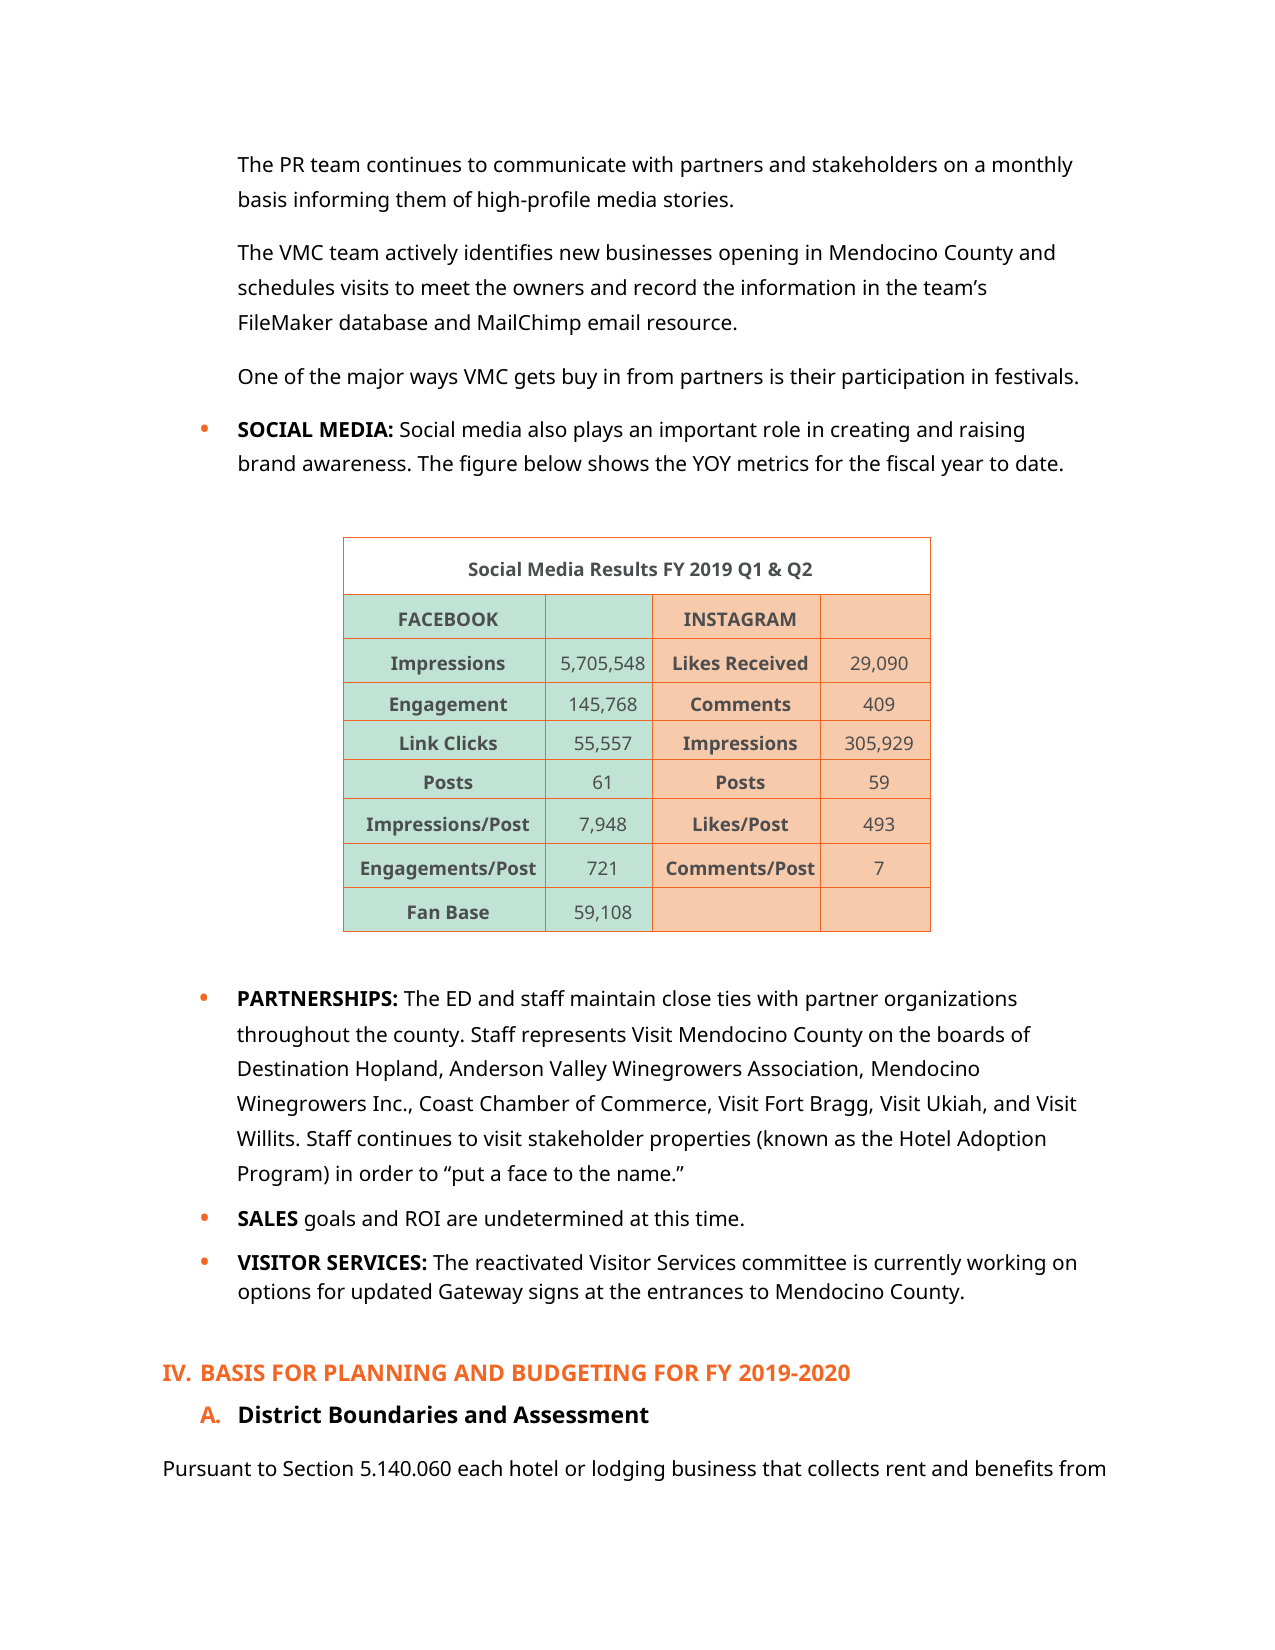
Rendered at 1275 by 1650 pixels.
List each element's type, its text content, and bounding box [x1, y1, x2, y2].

table_cell [821, 888, 930, 931]
table_cell Posts [344, 760, 545, 798]
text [162, 1454, 1113, 1483]
list PARTNERSHIPS: The ED and staff maintain close ties with partner organizations throughout the county. Staff represents Visit Mendocino County on the boards of Destination Hopland, Anderson Valley Winegrowers Association, Mendocino Winegrowers Inc., Coast Chamber of Commerce, Visit Fort Bragg, Visit Ukiah, and Visit Willits. Staff continues to visit stakeholder properties (known as the Hotel Adoption Program) in order to “put a face to the name.” [199, 981, 1093, 1188]
table_cell INSTAGRAM [653, 595, 820, 638]
table_cell 5,705,548 [546, 639, 652, 681]
text The PR team continues to communicate with partners and stakeholders on a monthly basis informing them of high-profile media stories. [237, 150, 1079, 213]
table_cell 305,929 [821, 721, 930, 759]
table_cell 59 [821, 760, 930, 798]
text One of the major ways VMC gets buy in from partners is their participation in festivals. [237, 362, 1125, 390]
subtitle District Boundaries and Assessment [200, 1399, 1125, 1431]
table_cell Impressions [344, 639, 545, 681]
table_cell Engagements/Post [344, 844, 545, 887]
table_header Social Media Results FY 2019 Q1 & Q2 [344, 538, 930, 594]
table_cell Fan Base [344, 888, 545, 931]
table_cell Posts [653, 760, 820, 798]
table_cell Impressions [653, 721, 820, 759]
table_cell 145,768 [546, 683, 652, 720]
list SOCIAL MEDIA: Social media also plays an important role in creating and raising brand awareness. The figure below shows the YOY metrics for the fiscal year to date. [200, 412, 1085, 478]
subtitle BASIS FOR PLANNING AND BUDGETING FOR FY 2019-2020 [162, 1357, 1125, 1388]
list VISITOR SERVICES: The reactivated Visitor Services committee is currently working on options for updated Gateway signs at the entrances to Mendocino County. [200, 1245, 1125, 1306]
list SALES goals and ROI are undetermined at this time. [200, 1201, 1125, 1233]
table_cell 721 [546, 844, 652, 887]
text The VMC team actively identifies new businesses opening in Mendocino County and schedules visits to meet the owners and record the information in the team’s FileMaker database and MailChimp email resource. [237, 238, 1083, 337]
table_cell FACEBOOK [344, 595, 545, 638]
table_cell 409 [821, 683, 930, 720]
table_cell [821, 595, 930, 638]
table_cell Likes/Post [653, 799, 820, 843]
table_cell Comments [653, 683, 820, 720]
table_cell 29,090 [821, 639, 930, 681]
table_cell Impressions/Post [344, 799, 545, 843]
table_cell 7,948 [546, 799, 652, 843]
table_cell [653, 888, 820, 931]
table_cell 59,108 [546, 888, 652, 931]
table_cell Likes Received [653, 639, 820, 681]
table_cell [546, 595, 652, 638]
table_cell 7 [821, 844, 930, 887]
table_cell Engagement [344, 683, 545, 720]
table_cell Comments/Post [653, 844, 820, 887]
table_cell Link Clicks [344, 721, 545, 759]
table_cell 61 [546, 760, 652, 798]
table_cell 55,557 [546, 721, 652, 759]
table_cell 493 [821, 799, 930, 843]
